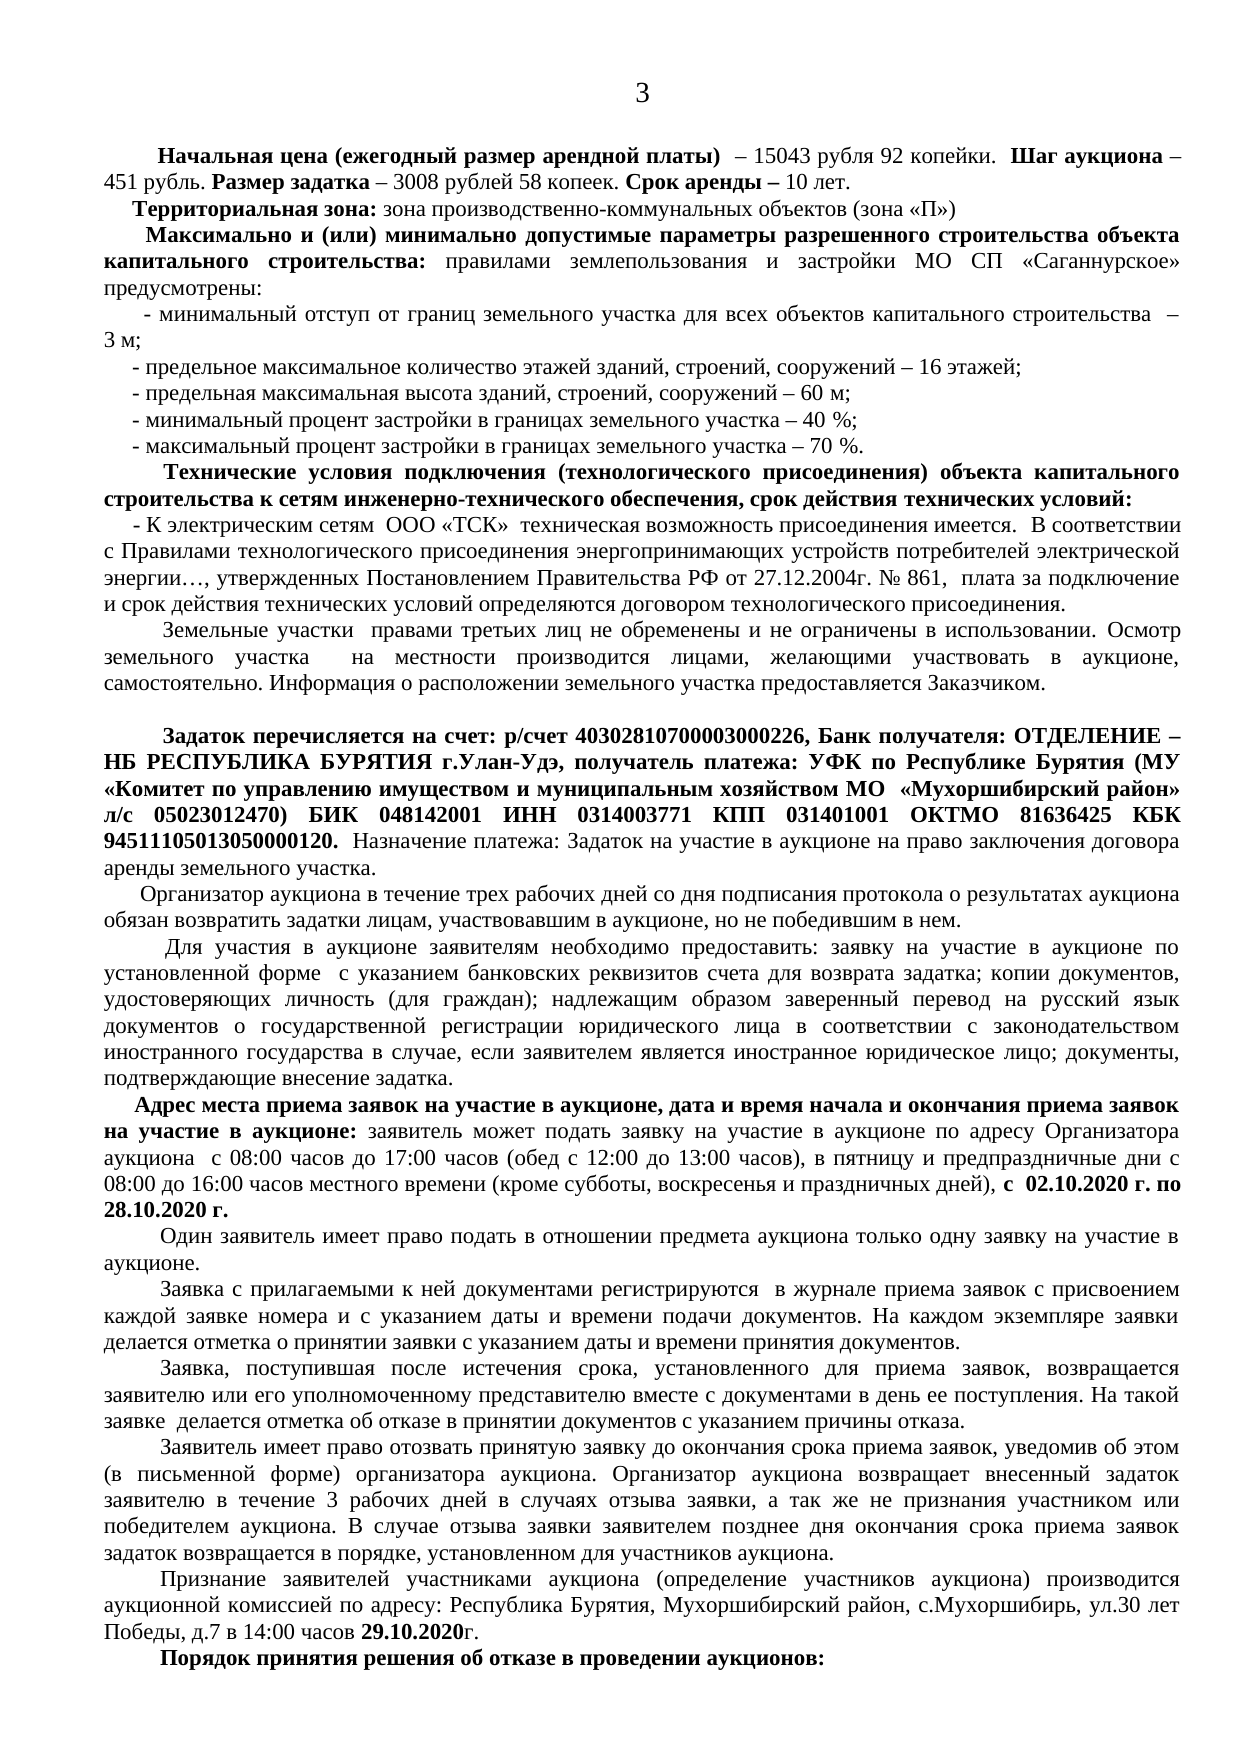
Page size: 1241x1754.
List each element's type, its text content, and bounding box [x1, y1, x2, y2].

text - минимальный отступ от границ земельного участка для всех объектов капитального строительства – 3 м; [103, 300, 1181, 353]
text Задаток перечисляется на счет: р/счет 40302810700003000226, Банк получателя: ОТДЕЛЕНИЕ – НБ РЕСПУБЛИКА БУРЯТИЯ г.Улан-Удэ, получатель платежа: УФК по Республике Бурятия (МУ «Комитет по управлению имуществом и муниципальным хозяйством МО «Мухоршибирский район» л/с 05023012470) БИК 048142001 ИНН 0314003771 КПП 031401001 ОКТМО 81636425 КБК 94511105013050000120. Назначение платежа: Задаток на участие в аукционе на право заключения договора аренды земельного участка. [103, 722, 1181, 880]
text - предельное максимальное количество этажей зданий, строений, сооружений – 16 этажей; [103, 353, 1181, 379]
text Заявка, поступившая после истечения срока, установленного для приема заявок, возвращается заявителю или его уполномоченному представителю вместе с документами в день ее поступления. На такой заявке делается отметка об отказе в принятии документов с указанием причины отказа. [103, 1354, 1181, 1433]
text Максимально и (или) минимально допустимые параметры разрешенного строительства объекта капитального строительства: правилами землепользования и застройки МО СП «Саганнурское» предусмотрены: [103, 221, 1181, 300]
text Земельные участки правами третьих лиц не обременены и не ограничены в использовании. Осмотр земельного участка на местности производится лицами, желающими участвовать в аукционе, самостоятельно. Информация о расположении земельного участка предоставляется Заказчиком. [103, 616, 1181, 696]
text Признание заявителей участниками аукциона (определение участников аукциона) производится аукционной комиссией по адресу: Республика Бурятия, Мухоршибирский район, с.Мухоршибирь, ул.30 лет Победы, д.7 в 14:00 часов 29.10.2020г. [103, 1565, 1181, 1644]
text - минимальный процент застройки в границах земельного участка – 40 %; [103, 406, 1181, 432]
text Территориальная зона: зона производственно-коммунальных объектов (зона «П») [103, 195, 1181, 221]
text Начальная цена (ежегодный размер арендной платы) – 15043 рубля 92 копейки. Шаг аукциона – 451 рубль. Размер задатка – 3008 рублей 58 копеек. Срок аренды – 10 лет. [103, 142, 1181, 195]
text Порядок принятия решения об отказе в проведении аукционов: [103, 1644, 1181, 1671]
text Заявитель имеет право отозвать принятую заявку до окончания срока приема заявок, уведомив об этом (в письменной форме) организатора аукциона. Организатор аукциона возвращает внесенный задаток заявителю в течение 3 рабочих дней в случаях отзыва заявки, а так же не признания участником или победителем аукциона. В случае отзыва заявки заявителем позднее дня окончания срока приема заявок задаток возвращается в порядке, установленном для участников аукциона. [103, 1433, 1181, 1565]
text - предельная максимальная высота зданий, строений, сооружений – 60 м; [103, 379, 1181, 406]
text Один заявитель имеет право подать в отношении предмета аукциона только одну заявку на участие в аукционе. [103, 1223, 1181, 1275]
text Организатор аукциона в течение трех рабочих дней со дня подписания протокола о результатах аукциона обязан возвратить задатки лицам, участвовавшим в аукционе, но не победившим в нем. [103, 880, 1181, 933]
text Для участия в аукционе заявителям необходимо предоставить: заявку на участие в аукционе по установленной форме с указанием банковских реквизитов счета для возврата задатка; копии документов, удостоверяющих личность (для граждан); надлежащим образом заверенный перевод на русский язык документов о государственной регистрации юридического лица в соответствии с законодательством иностранного государства в случае, если заявителем является иностранное юридическое лицо; документы, подтверждающие внесение задатка. [103, 933, 1181, 1091]
text Адрес места приема заявок на участие в аукционе, дата и время начала и окончания приема заявок на участие в аукционе: заявитель может подать заявку на участие в аукционе по адресу Организатора аукциона с 08:00 часов до 17:00 часов (обед с 12:00 до 13:00 часов), в пятницу и предпраздничные дни с 08:00 до 16:00 часов местного времени (кроме субботы, воскресенья и праздничных дней), с 02.10.2020 г. по 28.10.2020 г. [103, 1091, 1181, 1223]
text Заявка с прилагаемыми к ней документами регистрируются в журнале приема заявок с присвоением каждой заявке номера и с указанием даты и времени подачи документов. На каждом экземпляре заявки делается отметка о принятии заявки с указанием даты и времени принятия документов. [103, 1275, 1181, 1354]
text - максимальный процент застройки в границах земельного участка – 70 %. [103, 432, 1181, 458]
